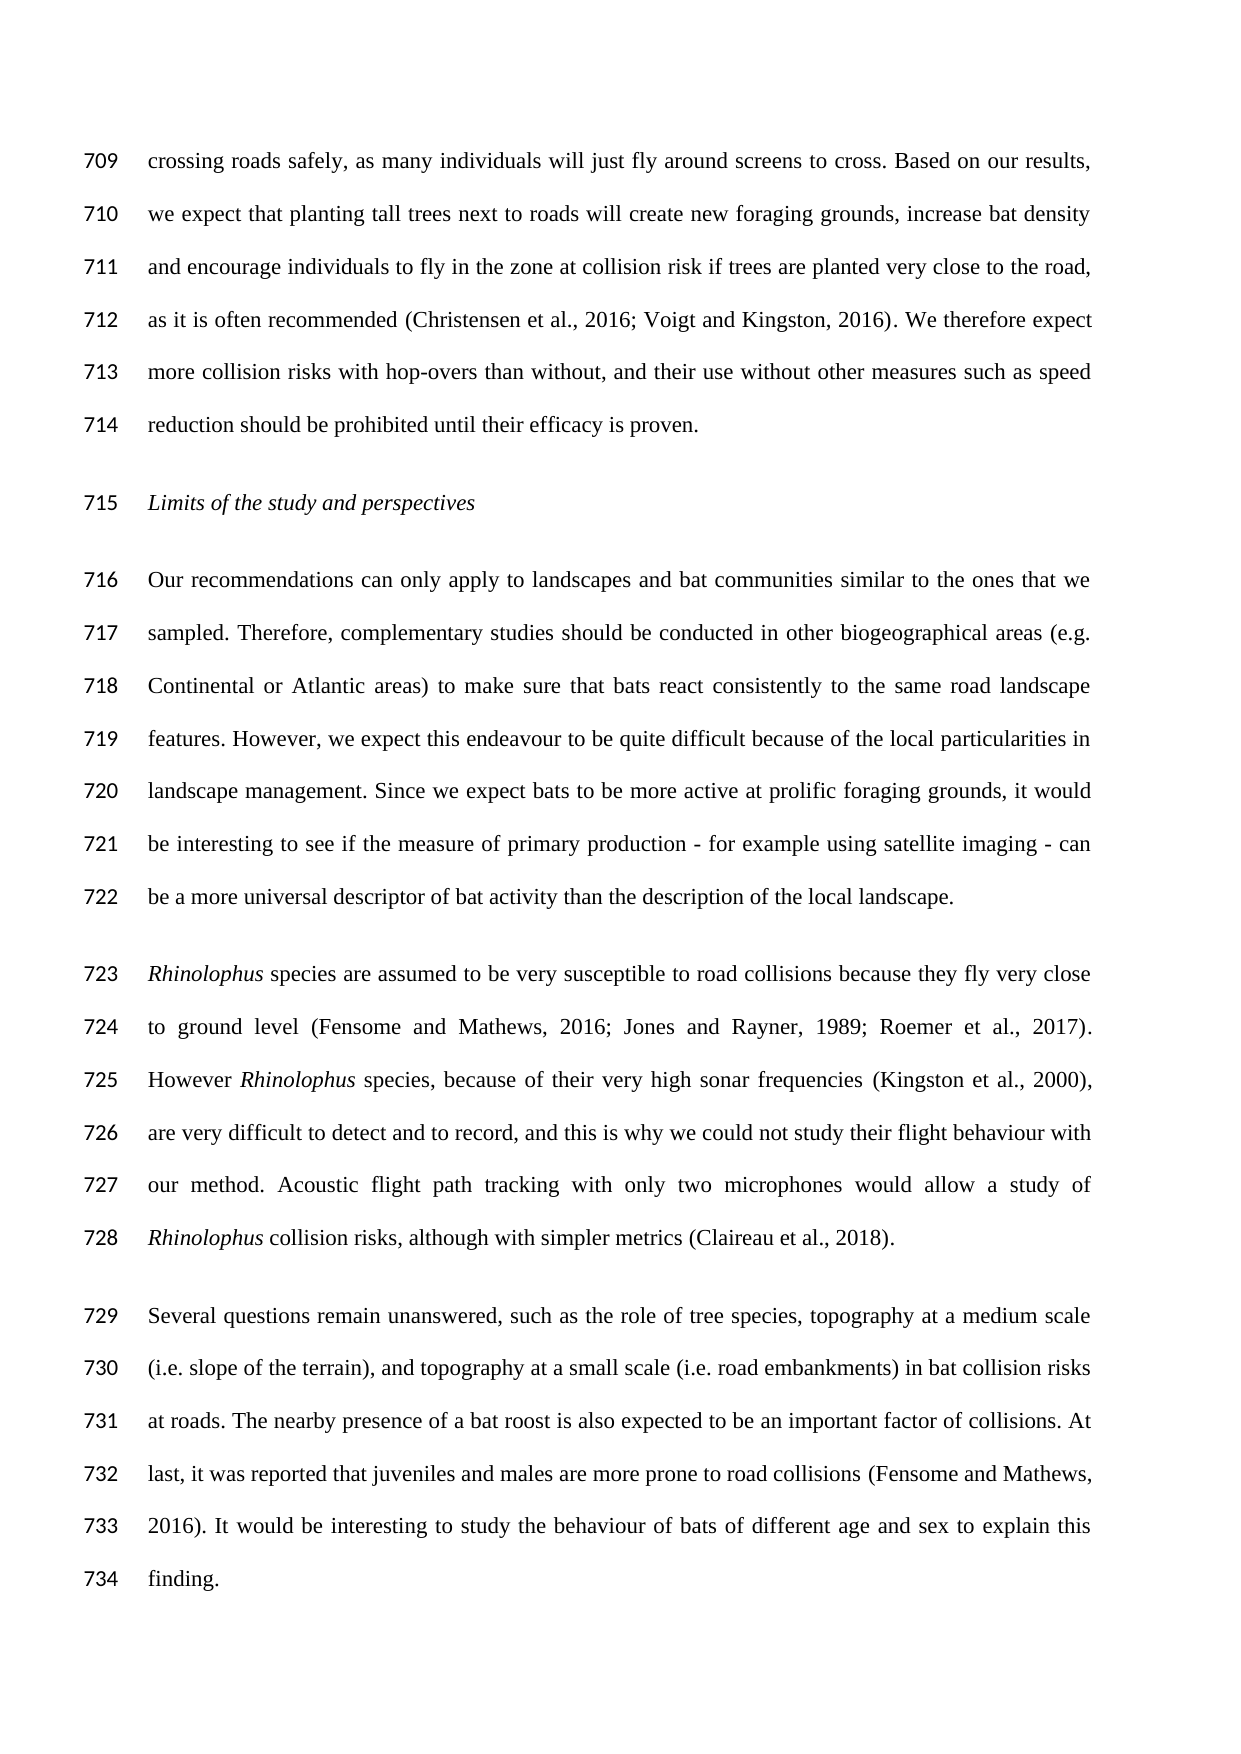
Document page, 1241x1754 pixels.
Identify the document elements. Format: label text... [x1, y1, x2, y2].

text Several questions remain unanswered, such as the role of tree species, topography at a medium scale (i.e. slope of the terrain), and topography at a small scale (i.e. road embankments) in bat collision risks at roads. The nearby presence of a bat roost is also expected to be an important factor of collisions. At last, it was reported that juveniles and males are more prone to road collisions (Fensome and Mathews, 2016). It would be interesting to study the behaviour of bats of different age and sex to explain this finding. [148, 1302, 1093, 1592]
text Rhinolophus species are assumed to be very susceptible to road collisions because they fly very close to ground level (Fensome and Mathews, 2016; Jones and Rayner, 1989; Roemer et al., 2017). However Rhinolophus species, because of their very high sonar frequencies (Kingston et al., 2000), are very difficult to detect and to record, and this is why we could not study their flight behaviour with our method. Acoustic flight path tracking with only two microphones would allow a study of Rhinolophus collision risks, although with simpler metrics (Claireau et al., 2018). [148, 961, 1093, 1250]
text Our recommendations can only apply to landscapes and bat communities similar to the ones that we sampled. Therefore, complementary studies should be conducted in other biogeographical areas (e.g. Continental or Atlantic areas) to make sure that bats react consistently to the same road landscape features. However, we expect this endeavour to be quite difficult because of the local particularities in landscape management. Since we expect bats to be more active at prolific foraging grounds, it would be interesting to see if the measure of primary production - for example using satellite imaging - can be a more universal descriptor of bat activity than the description of the local landscape. [148, 567, 1093, 909]
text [148, 148, 1093, 437]
text Limits of the study and perspectives [148, 489, 1093, 515]
